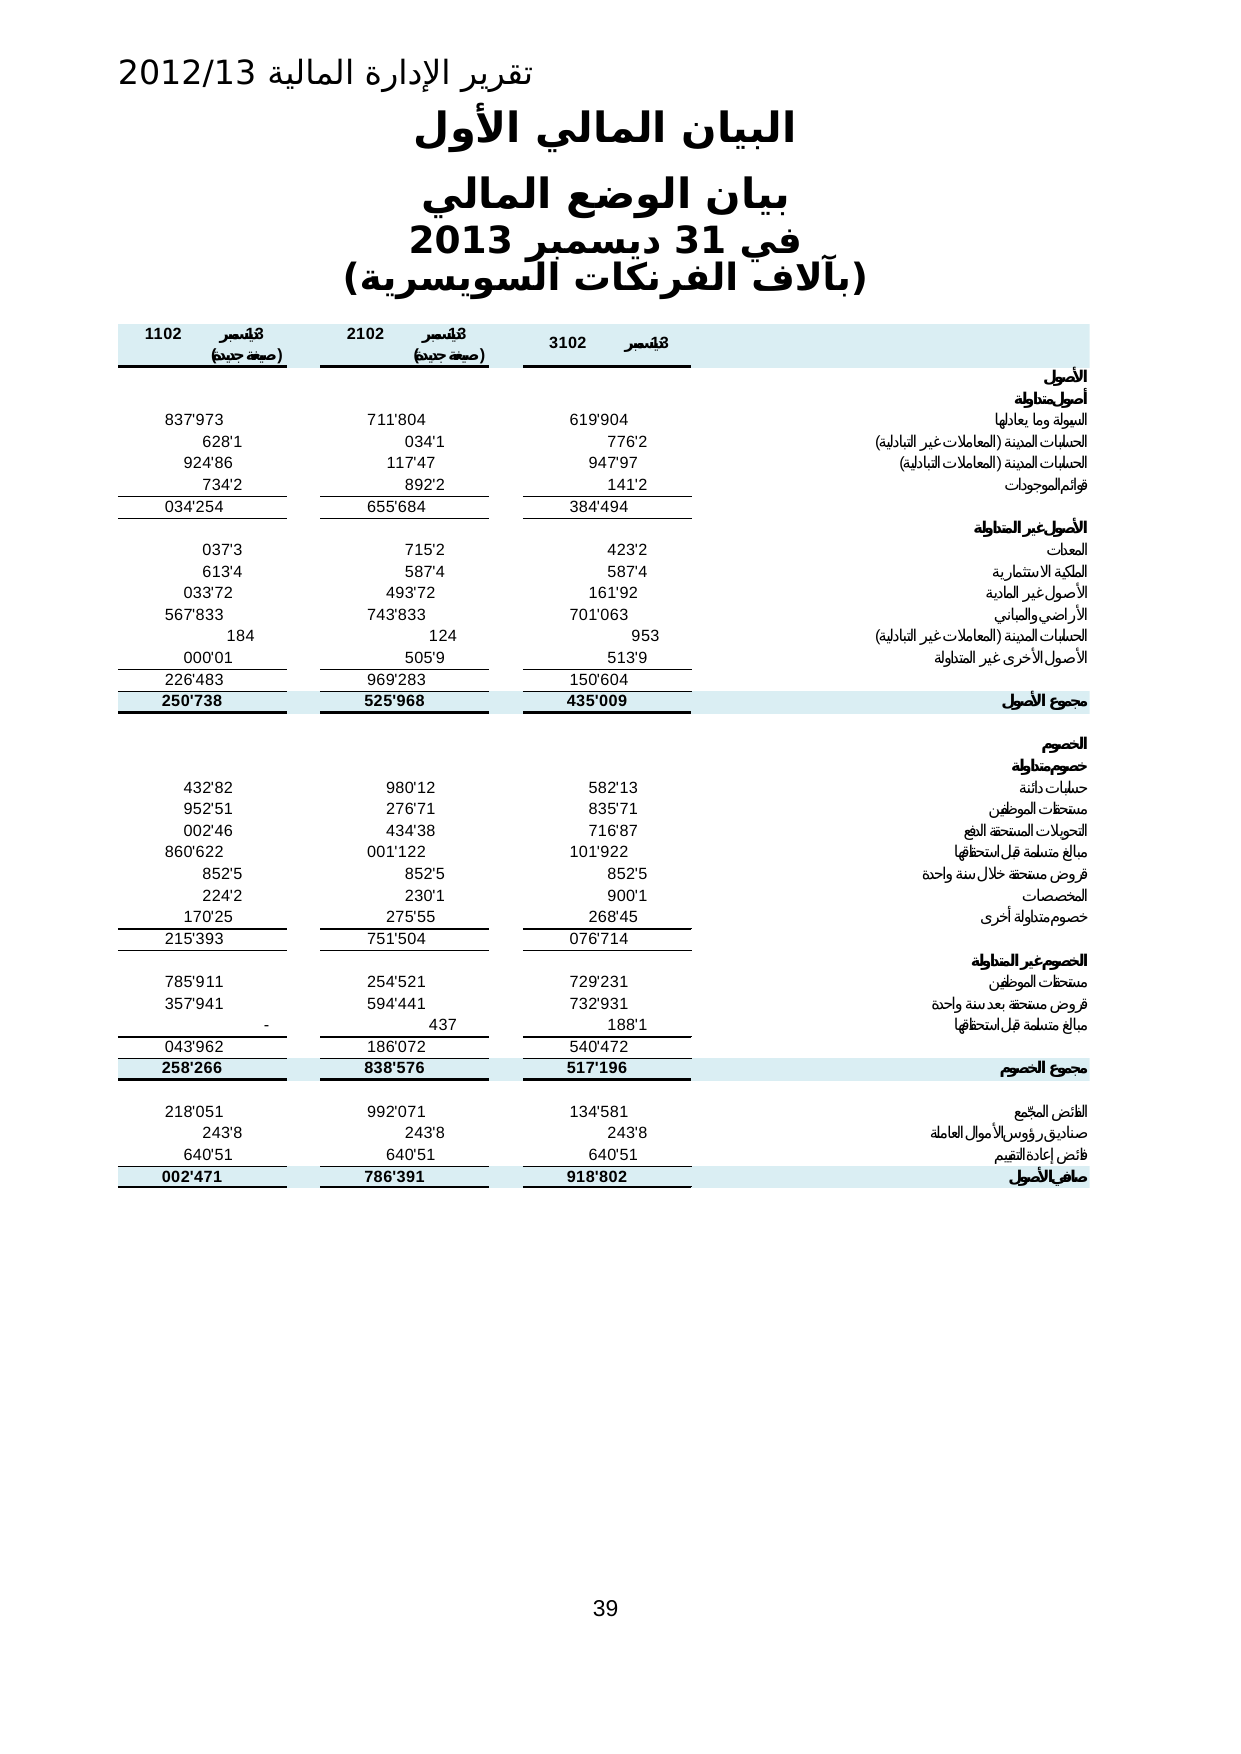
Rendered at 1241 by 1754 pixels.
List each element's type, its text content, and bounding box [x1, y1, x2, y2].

text في 31 ديسمبر 2013 [118, 223, 1092, 261]
text البيان المالي الأول [118, 113, 1092, 150]
text (بآلاف الفرنكات السويسرية) [118, 261, 537, 298]
text (بآلاف الفرنكات السويسرية) [672, 261, 1092, 298]
subtitle بيان الوضع المالي [118, 175, 1092, 217]
text (بآلاف الفرنكات السويسرية) [485, 261, 715, 298]
